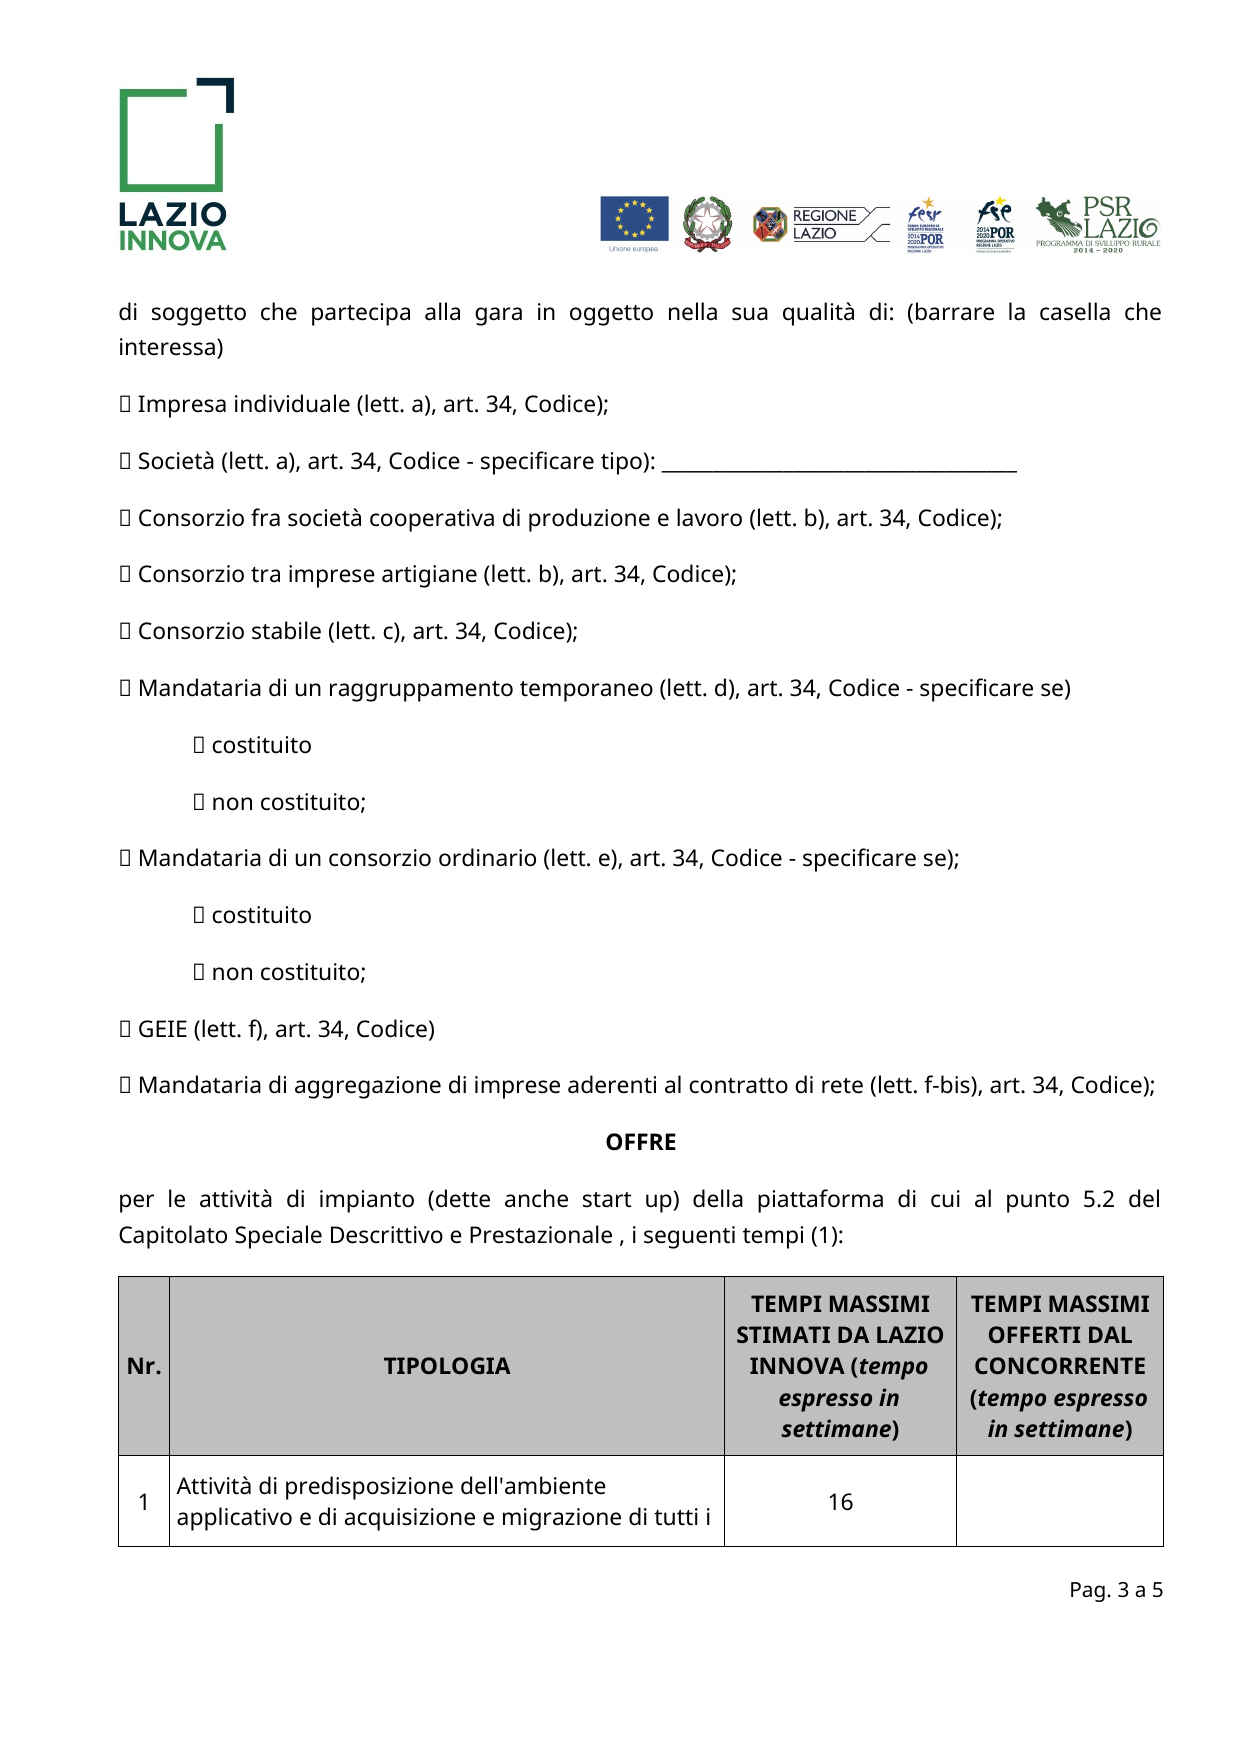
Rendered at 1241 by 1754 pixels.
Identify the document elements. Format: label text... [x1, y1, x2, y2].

table_cell 16 [725, 1456, 956, 1546]
text  GEIE (lett. f), art. 34, Codice) [118, 1013, 1163, 1044]
text  Mandataria di un consorzio ordinario (lett. e), art. 34, Codice - specificare se); [118, 842, 1163, 873]
text  Mandataria di aggregazione di imprese aderenti al contratto di rete (lett. f-bis), art. 34, Codice); [118, 1069, 1163, 1101]
text OFFRE [118, 1126, 1163, 1157]
table_header TEMPI MASSIMI OFFERTI DAL CONCORRENTE (tempo espresso in settimane) [957, 1277, 1163, 1455]
table_header TIPOLOGIA [170, 1277, 724, 1455]
text  non costituito; [118, 786, 1163, 817]
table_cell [170, 1456, 724, 1546]
text  Consorzio tra imprese artigiane (lett. b), art. 34, Codice); [118, 558, 1163, 590]
text  Consorzio fra società cooperativa di produzione e lavoro (lett. b), art. 34, Codice); [118, 502, 1163, 533]
table_header TEMPI MASSIMI STIMATI DA LAZIO INNOVA (tempo espresso in settimane) [725, 1277, 956, 1455]
text per le attività di impianto (dette anche start up) della piattaforma di cui al punto 5.2 del Capitolato Speciale Descrittivo e Prestazionale , i seguenti tempi (1): [118, 1183, 1163, 1250]
text  non costituito; [118, 956, 1163, 987]
text  costituito [118, 899, 1163, 930]
text di soggetto che partecipa alla gara in oggetto nella sua qualità di: (barrare la casella che interessa) [118, 295, 1163, 363]
table_header Nr. [119, 1277, 169, 1455]
text  Società (lett. a), art. 34, Codice - specificare tipo): ___________________________________ [118, 445, 1163, 476]
text  costituito [118, 729, 1163, 760]
table_cell [957, 1456, 1163, 1546]
text  Impresa individuale (lett. a), art. 34, Codice); [118, 388, 1163, 419]
picture [2, 3, 1240, 1752]
text  Mandataria di un raggruppamento temporaneo (lett. d), art. 34, Codice - specificare se) [118, 672, 1163, 703]
table_cell 1 [119, 1456, 169, 1546]
text  Consorzio stabile (lett. c), art. 34, Codice); [118, 615, 1163, 646]
